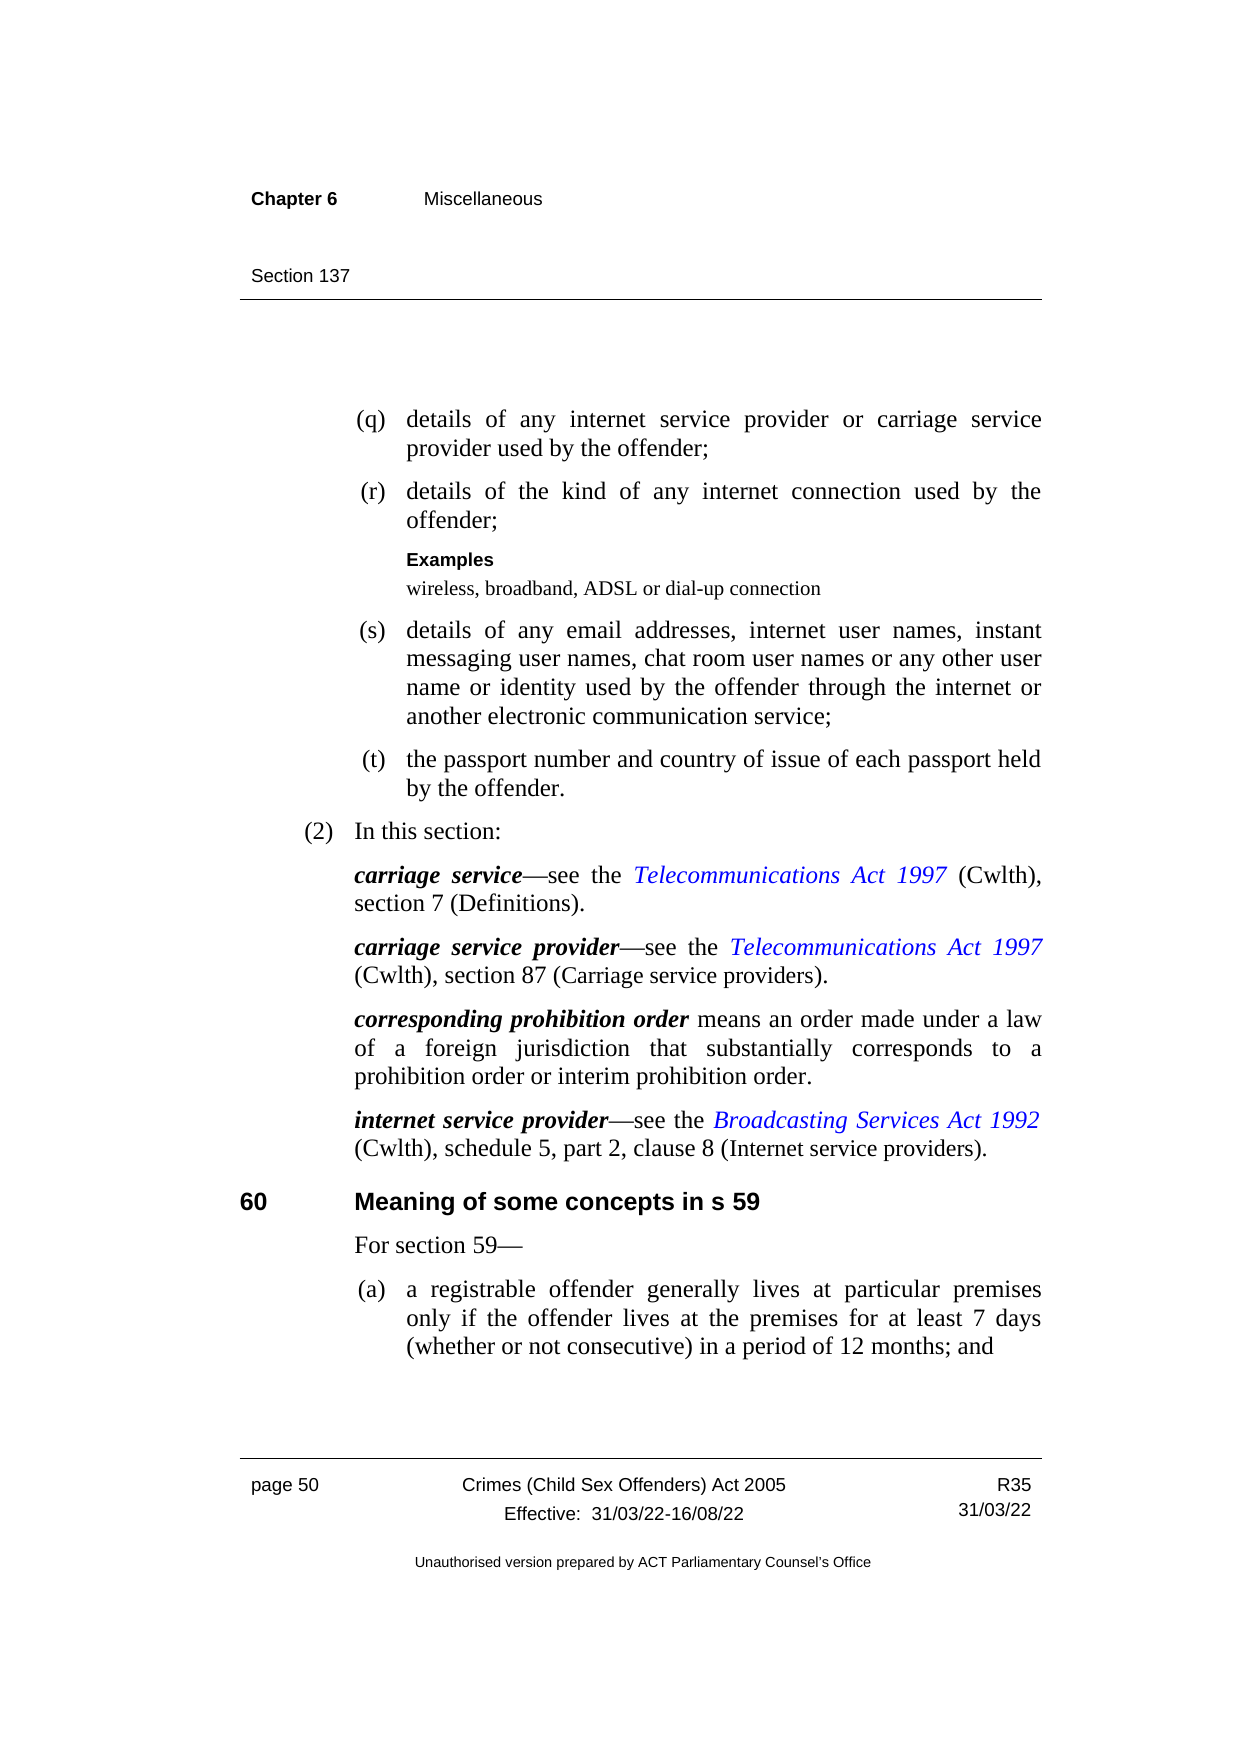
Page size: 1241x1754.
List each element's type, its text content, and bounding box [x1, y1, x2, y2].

text (t) the passport number and country of issue of each passport held by the offender. [239, 744, 1042, 802]
text (2) In this section: [239, 816, 1042, 845]
text For section 59— [354, 1231, 1042, 1259]
text 60 Meaning of some concepts in s 59 [239, 1187, 1042, 1216]
text wireless, broadband, ADSL or dial-up connection [406, 576, 1042, 600]
text (a) a registrable offender generally lives at particular premises only if the offender lives at the premises for at least 7 days (whether or not consecutive) in a period of 12 months; and [239, 1274, 1042, 1360]
text corresponding prohibition order means an order made under a law of a foreign jurisdiction that substantially corresponds to a prohibition order or interim prohibition order. [354, 1004, 1042, 1090]
text carriage service—see the Telecommunications Act 1997 (Cwlth), section 7 (Definitions). [354, 860, 1042, 917]
text (s) details of any email addresses, internet user names, instant messaging user names, chat room user names or any other user name or identity used by the offender through the internet or another electronic communication service; [239, 615, 1042, 730]
text (r) details of the kind of any internet connection used by the offender; [239, 476, 1042, 534]
text carriage service provider—see the Telecommunications Act 1997 (Cwlth), section 87 (Carriage service providers). [354, 932, 1042, 989]
text (q) details of any internet service provider or carriage service provider used by the offender; [239, 404, 1042, 462]
text Examples [406, 548, 1042, 570]
text internet service provider—see the Broadcasting Services Act 1992 (Cwlth), schedule 5, part 2, clause 8 (Internet service providers). [354, 1105, 1042, 1162]
